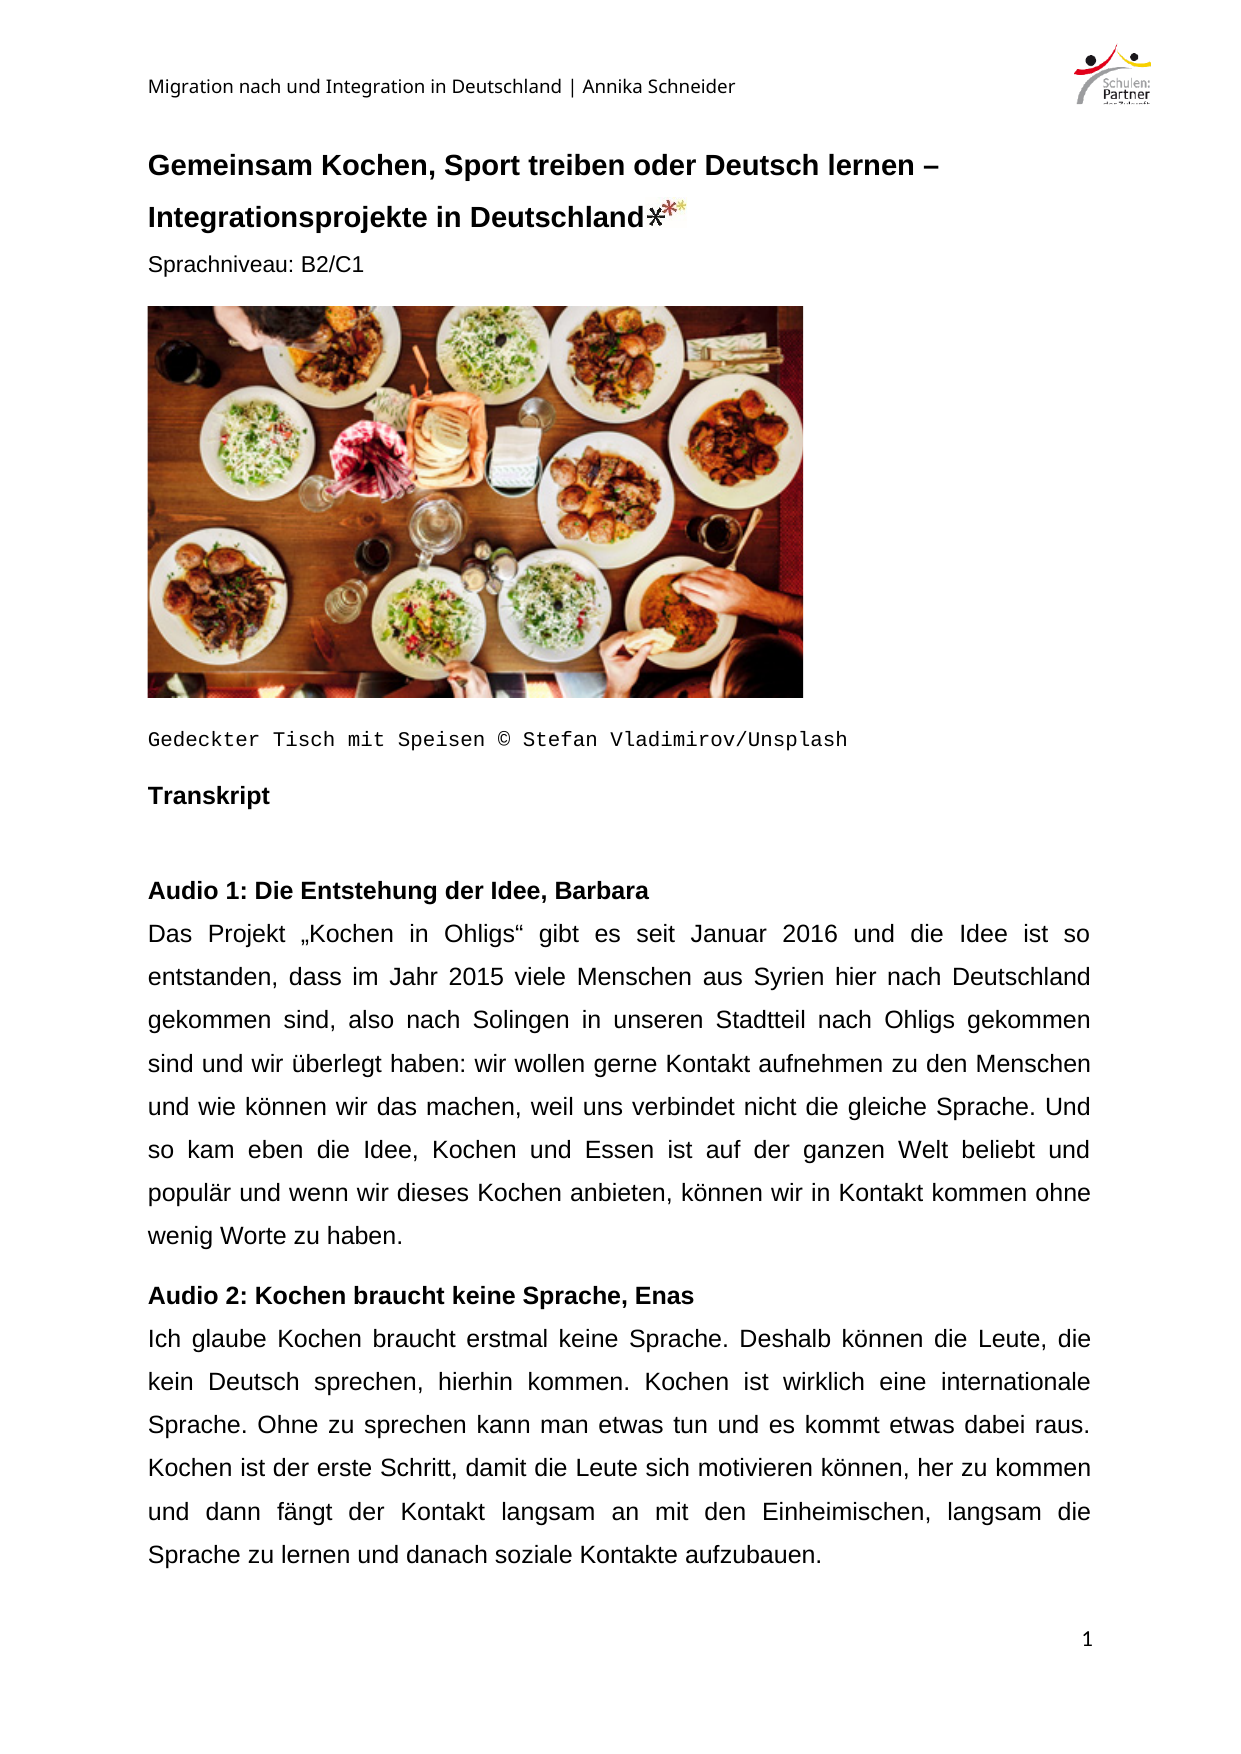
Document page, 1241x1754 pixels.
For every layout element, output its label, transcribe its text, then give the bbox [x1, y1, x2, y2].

text Transkript [148, 781, 1093, 809]
picture [645, 197, 688, 228]
text Integrationsprojekte in Deutschland [148, 198, 1093, 234]
text Ich glaube Kochen braucht erstmal keine Sprache. Deshalb können die Leute, die kein Deutsch sprechen, hierhin kommen. Kochen ist wirklich eine internationale Sprache. Ohne zu sprechen kann man etwas tun und es kommt etwas dabei raus. Kochen ist der erste Schritt, damit die Leute sich motivieren können, her zu kommen und dann fängt der Kontakt langsam an mit den Einheimischen, langsam die Sprache zu lernen und danach soziale Kontakte aufzubauen. [148, 1324, 1093, 1568]
text Sprachniveau: B2/C1 [148, 251, 1093, 277]
text Das Projekt „Kochen in Ohligs“ gibt es seit Januar 2016 und die Idee ist so entstanden, dass im Jahr 2015 viele Menschen aus Syrien hier nach Deutschland gekommen sind, also nach Solingen in unseren Stadtteil nach Ohligs gekommen sind und wir überlegt haben: wir wollen gerne Kontakt aufnehmen zu den Menschen und wie können wir das machen, weil uns verbindet nicht die gleiche Sprache. Und so kam eben die Idee, Kochen und Essen ist auf der ganzen Welt beliebt und populär und wenn wir dieses Kochen anbieten, können wir in Kontakt kommen ohne wenig Worte zu haben. [148, 919, 1093, 1250]
text Gemeinsam Kochen, Sport treiben oder Deutsch lernen – [148, 148, 1093, 181]
text Audio 1: Die Entstehung der Idee, Barbara [148, 876, 1093, 905]
text Audio 2: Kochen braucht keine Sprache, Enas [148, 1281, 1093, 1309]
text Gedeckter Tisch mit Speisen © Stefan Vladimirov/Unsplash [148, 728, 1093, 752]
picture [147, 306, 804, 698]
picture [1072, 43, 1151, 103]
